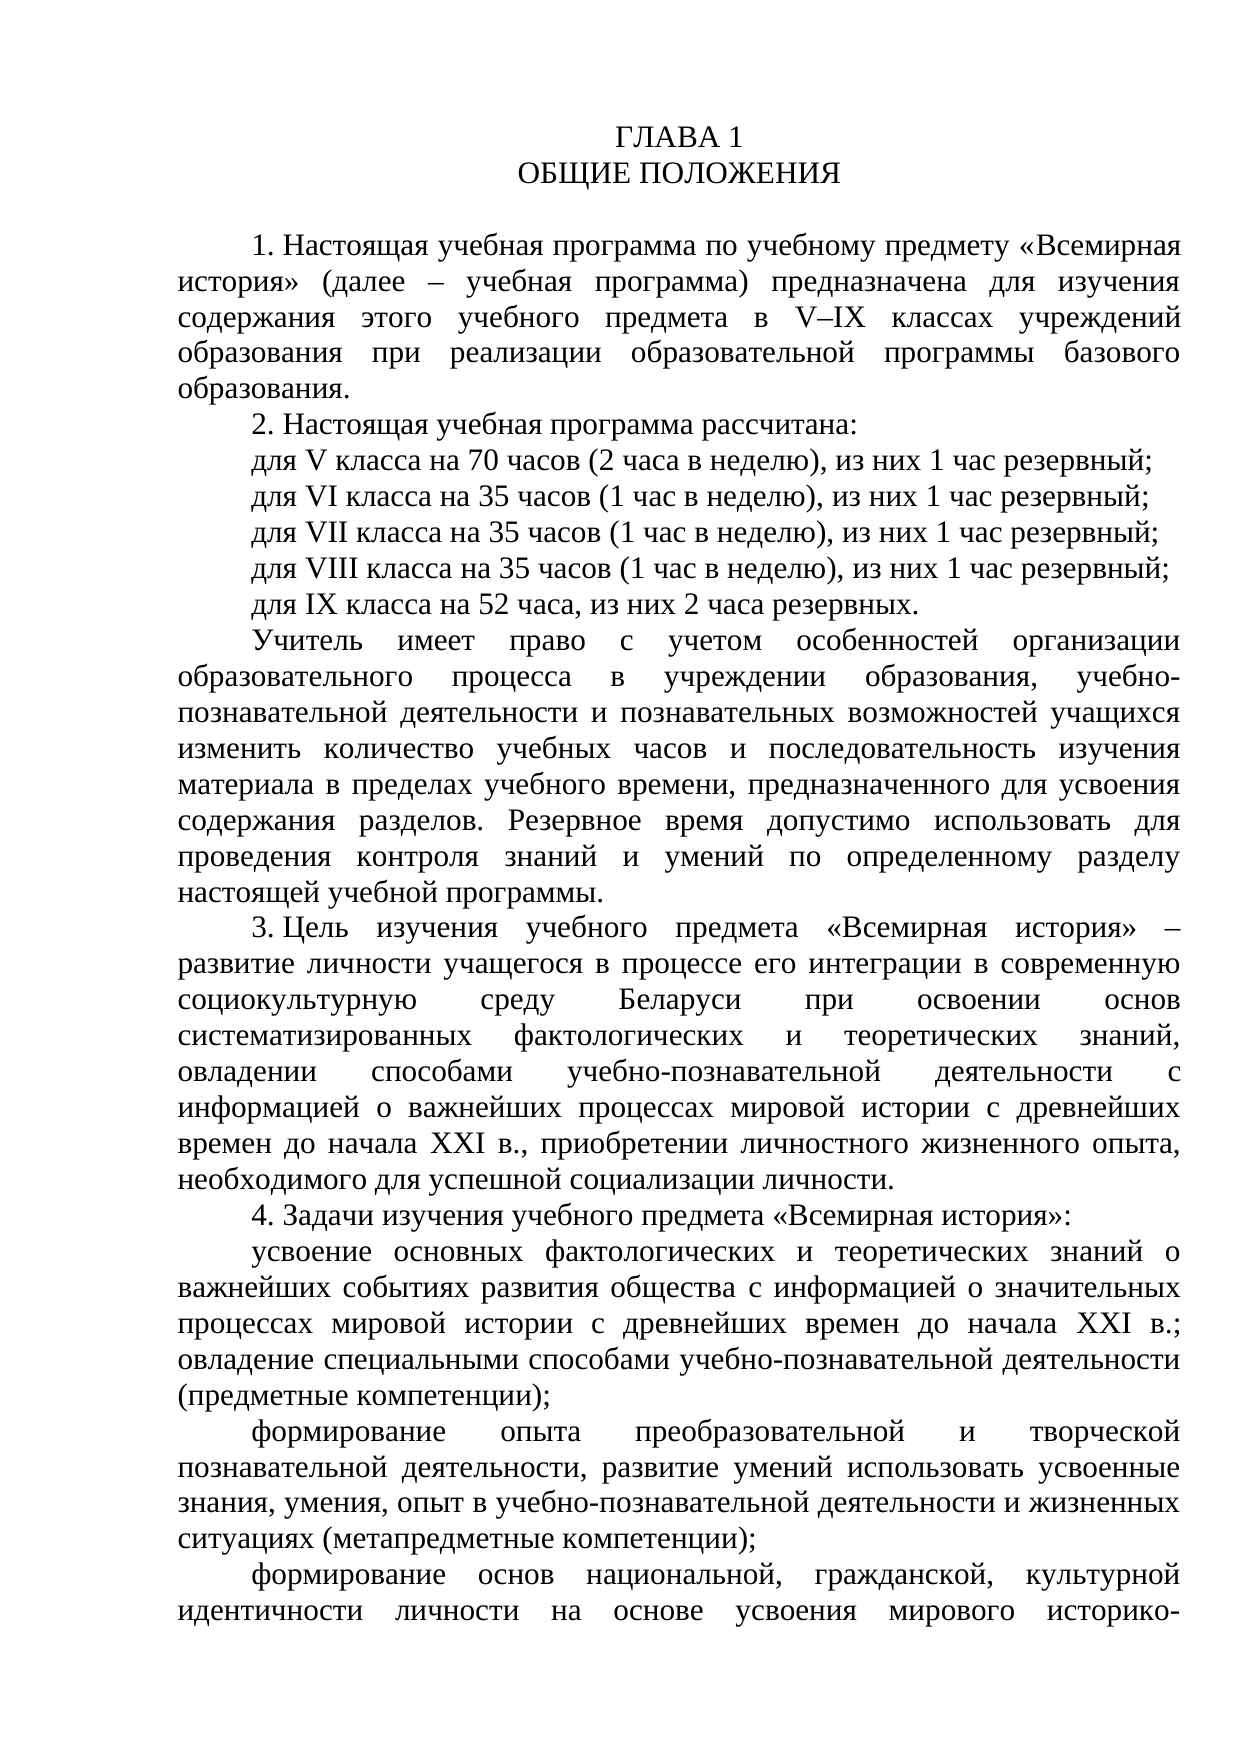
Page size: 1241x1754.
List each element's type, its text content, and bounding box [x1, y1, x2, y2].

text формирование опыта преобразовательной и творческой познавательной деятельности, развитие умений использовать усвоенные знания, умения, опыт в учебно-познавательной деятельности и жизненных ситуациях (метапредметные компетенции); [177, 1412, 1181, 1556]
text 4. Задачи изучения учебного предмета «Всемирная история»: [177, 1196, 1181, 1232]
text 2. Настоящая учебная программа рассчитана: [177, 406, 1181, 442]
text для IX класса на 52 часа, из них 2 часа резервных. [177, 585, 1181, 621]
text 3. Цель изучения учебного предмета «Всемирная история» – развитие личности учащегося в процессе его интеграции в современную социокультурную среду Беларуси при освоении основ систематизированных фактологических и теоретических знаний, овладении способами учебно-познавательной деятельности с информацией о важнейших процессах мировой истории с древнейших времен до начала XXI в., приобретении личностного жизненного опыта, необходимого для успешной социализации личности. [177, 909, 1181, 1196]
text для VII класса на 35 часов (1 час в неделю), из них 1 час резервный; [177, 513, 1181, 549]
text 1. Настоящая учебная программа по учебному предмету «Всемирная история» (далее – учебная программа) предназначена для изучения содержания этого учебного предмета в V–IX классах учреждений образования при реализации образовательной программы базового образования. [177, 226, 1181, 406]
text для VIII класса на 35 часов (1 час в неделю), из них 1 час резервный; [177, 549, 1181, 585]
text для V класса на 70 часов (2 часа в неделю), из них 1 час резервный; [177, 442, 1181, 477]
text ГЛАВА 1 [177, 118, 1181, 154]
text ОБЩИЕ ПОЛОЖЕНИЯ [177, 154, 1181, 190]
text Учитель имеет право с учетом особенностей организации образовательного процесса в учреждении образования, учебно-познавательной деятельности и познавательных возможностей учащихся изменить количество учебных часов и последовательность изучения материала в пределах учебного времени, предназначенного для усвоения содержания разделов. Резервное время допустимо использовать для проведения контроля знаний и умений по определенному разделу настоящей учебной программы. [177, 621, 1181, 909]
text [177, 1556, 1181, 1627]
text для VI класса на 35 часов (1 час в неделю), из них 1 час резервный; [177, 477, 1181, 513]
text усвоение основных фактологических и теоретических знаний о важнейших событиях развития общества с информацией о значительных процессах мировой истории с древнейших времен до начала XXI в.; овладение специальными способами учебно-познавательной деятельности (предметные компетенции); [177, 1232, 1181, 1412]
